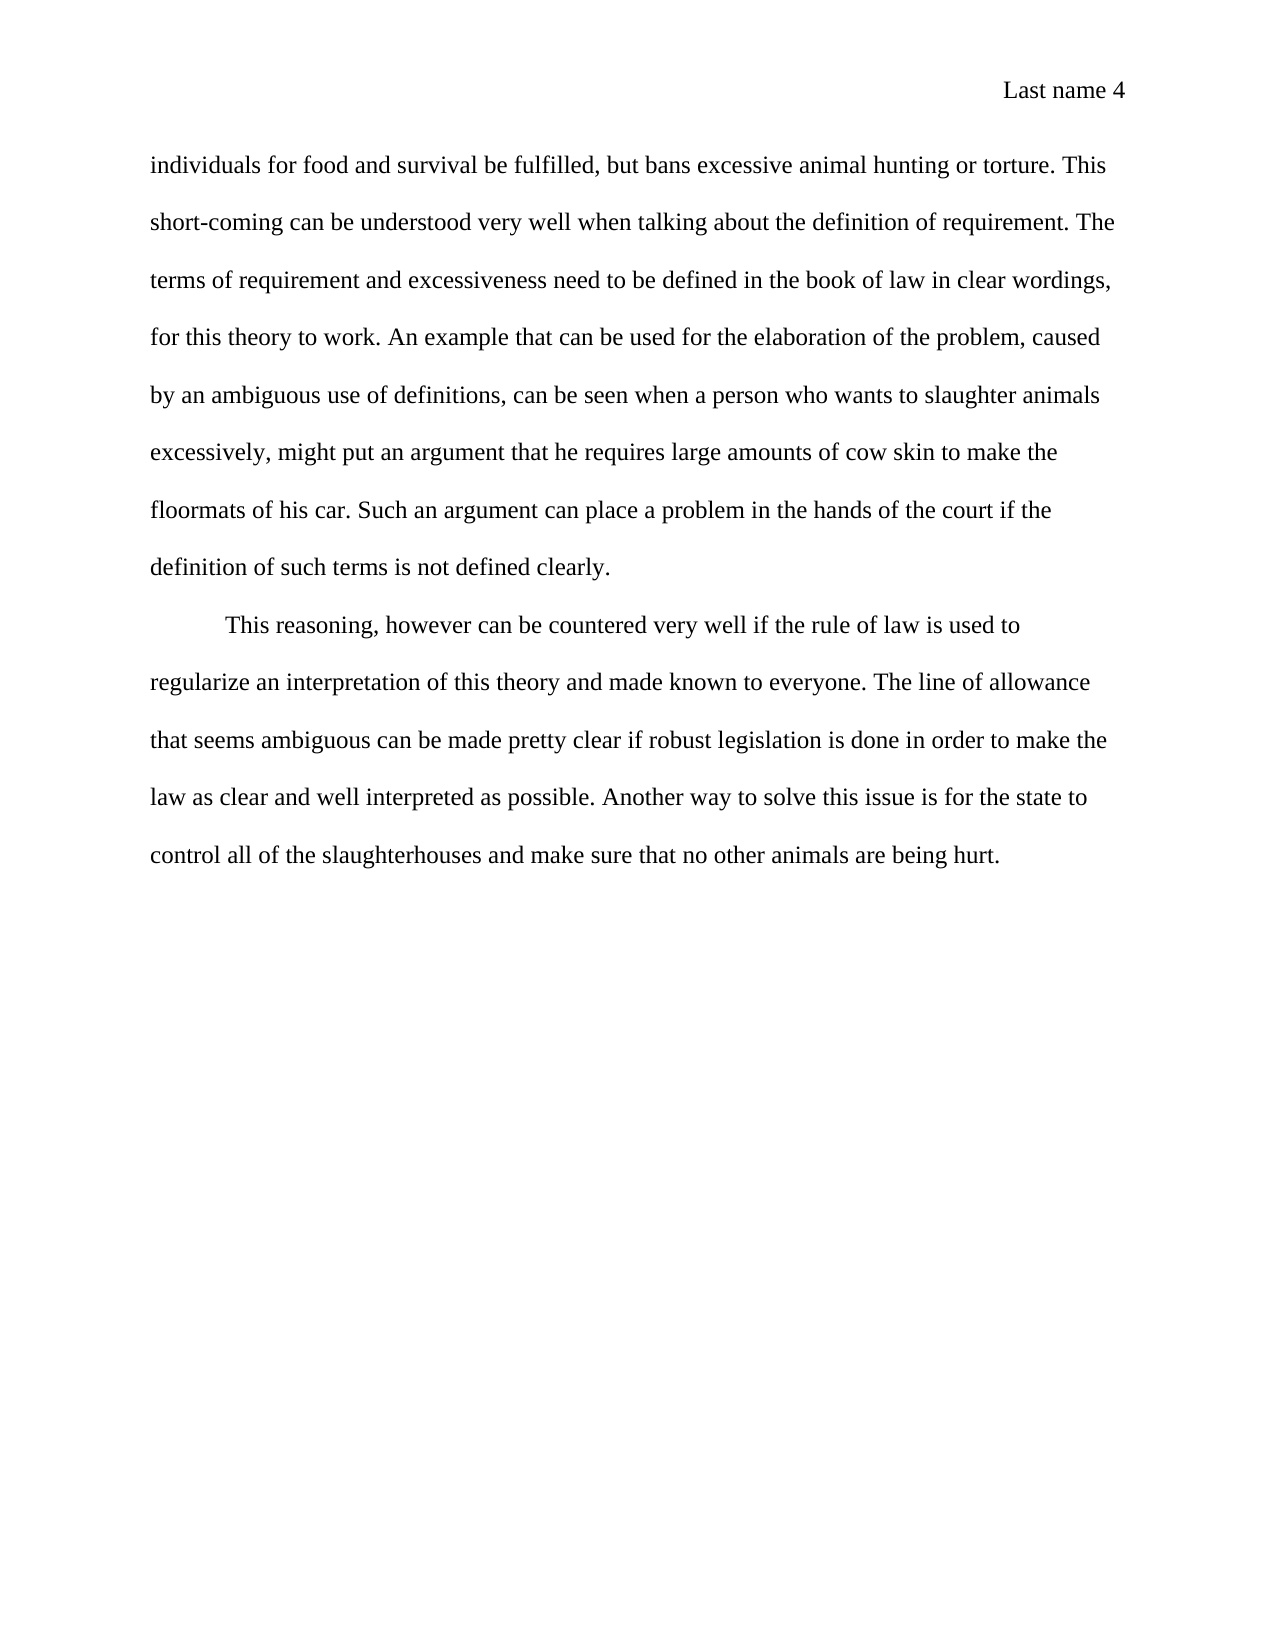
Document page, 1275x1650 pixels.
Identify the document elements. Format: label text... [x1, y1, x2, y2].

text This reasoning, however can be countered very well if the rule of law is used to regularize an interpretation of this theory and made known to everyone. The line of allowance that seems ambiguous can be made pretty clear if robust legislation is done in order to make the law as clear and well interpreted as possible. Another way to solve this issue is for the state to control all of the slaughterhouses and make sure that no other animals are being hurt. [150, 610, 1125, 869]
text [150, 150, 1125, 581]
